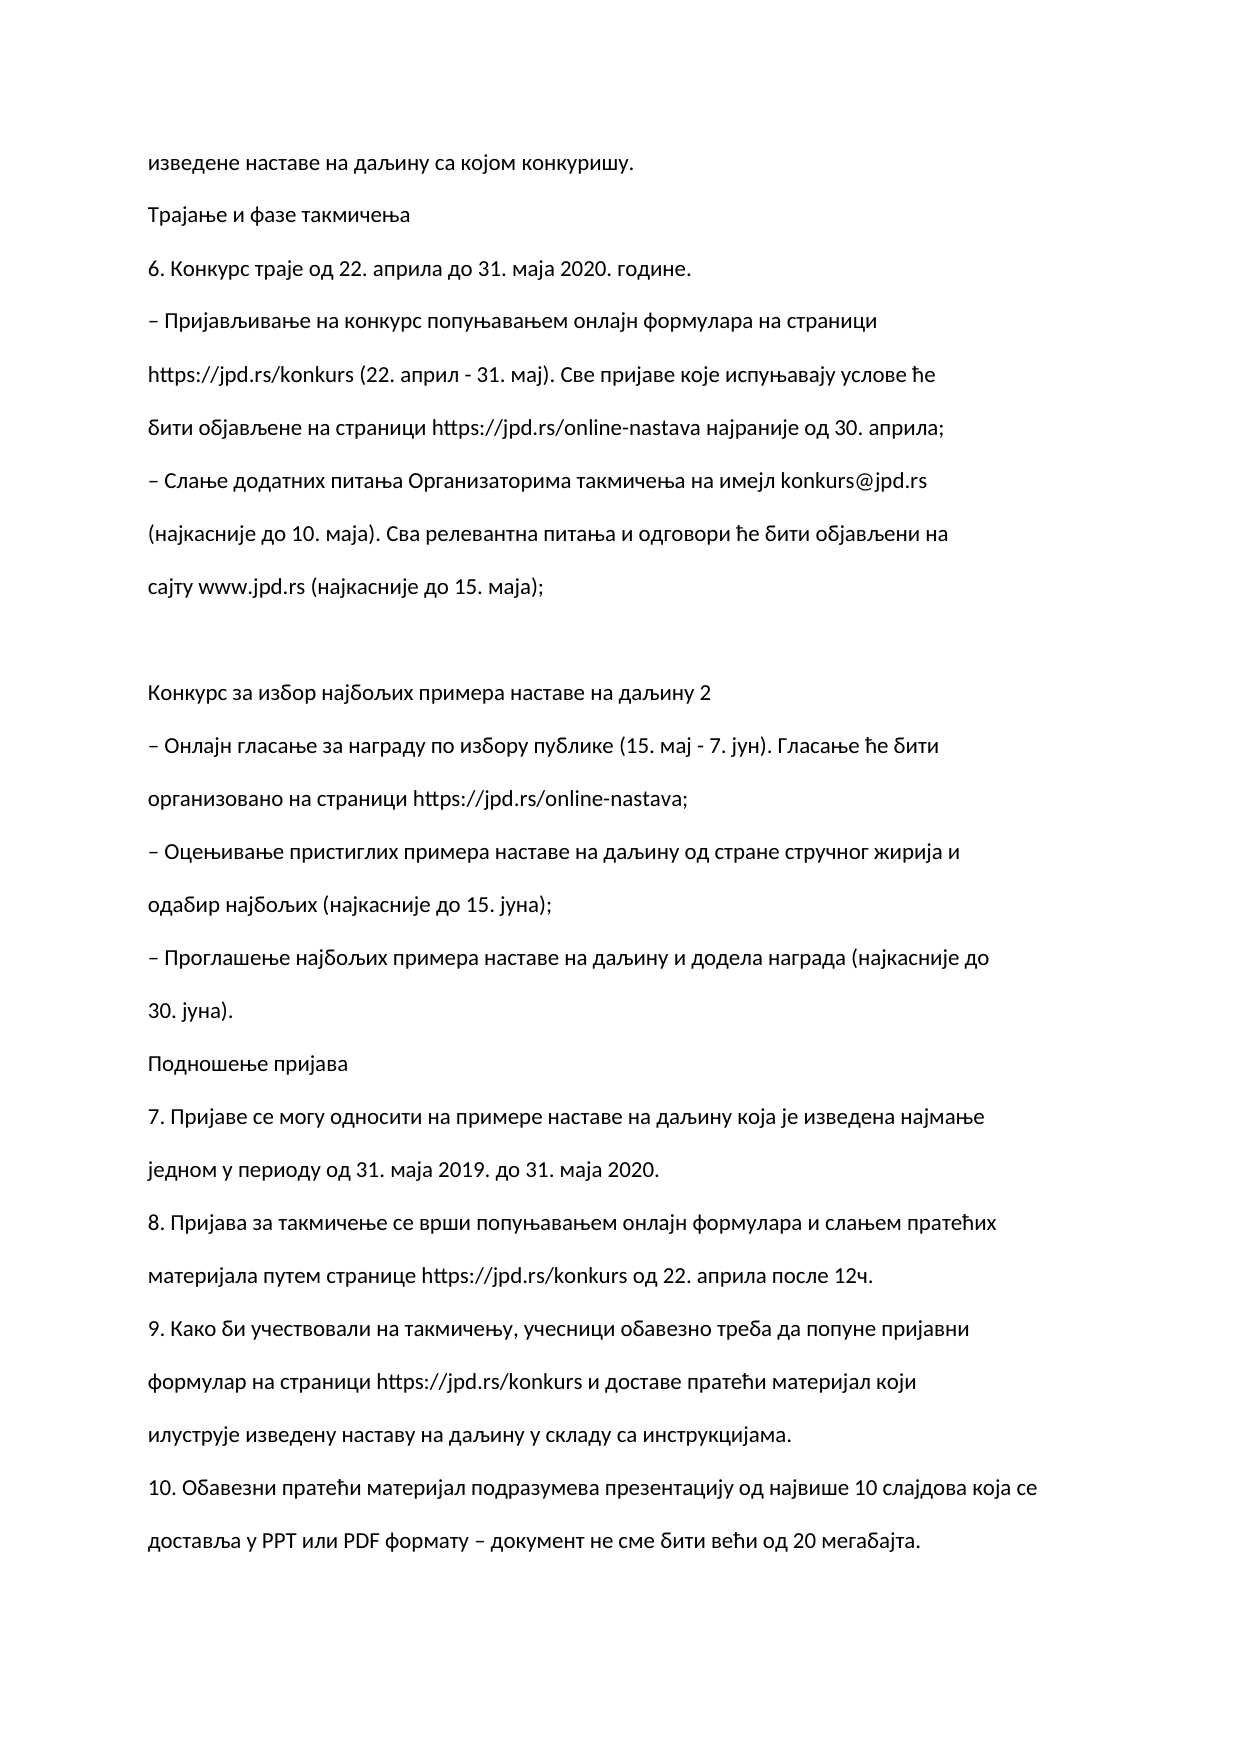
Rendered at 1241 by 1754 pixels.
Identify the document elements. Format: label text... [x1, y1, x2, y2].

text доставља у PPT или PDF формату – документ не сме бити већи од 20 мегабајта. [148, 1526, 1093, 1554]
text 6. Конкурс траје од 22. априла до 31. маја 2020. године. [148, 254, 1093, 282]
text бити објављене на страници https://jpd.rs/online-nastava најраније од 30. априла; [148, 413, 1093, 441]
text сајту www.jpd.rs (најкасније до 15. маја); [148, 572, 1093, 600]
text https://jpd.rs/konkurs (22. април - 31. мај). Све пријаве које испуњавају услове ће [148, 360, 1093, 388]
text – Проглашење најбољих примера наставе на даљину и додела награда (најкасније до [148, 943, 1093, 971]
text – Слање додатних питања Организаторима такмичења на имејл konkurs@jpd.rs [148, 466, 1093, 494]
text изведене наставе на даљину са којом конкуришу. [148, 148, 1093, 176]
text илуструје изведену наставу на даљину у складу са инструкцијама. [148, 1420, 1093, 1448]
text Подношење пријава [148, 1049, 1093, 1077]
text – Пријављивање на конкурс попуњавањем онлајн формулара на страници [148, 307, 1093, 335]
text Конкурс за избор најбољих примера наставе на даљину 2 [148, 678, 1093, 706]
text формулар на страници https://jpd.rs/konkurs и доставе пратећи материјал који [148, 1367, 1093, 1395]
text организовано на страници https://jpd.rs/online-nastava; [148, 784, 1093, 812]
text 9. Како би учествовали на такмичењу, учесници обавезно треба да попуне пријавни [148, 1314, 1093, 1342]
text 7. Пријаве се могу односити на примере наставе на даљину која је изведена најмање [148, 1102, 1093, 1130]
text – Онлајн гласање за награду по избору публике (15. мај - 7. јун). Гласање ће бити [148, 731, 1093, 759]
text 10. Обавезни пратећи материјал подразумева презентацију од највише 10 слајдова која се [148, 1473, 1093, 1501]
text 8. Пријава за такмичење се врши попуњавањем онлајн формулара и слањем пратећих [148, 1208, 1093, 1236]
text материјала путем странице https://jpd.rs/konkurs од 22. априла после 12ч. [148, 1261, 1093, 1289]
text – Оцењивање пристиглих примера наставе на даљину од стране стручног жирија и [148, 837, 1093, 865]
text Трајање и фазе такмичења [148, 201, 1093, 229]
text једном у периоду од 31. маја 2019. до 31. маја 2020. [148, 1155, 1093, 1183]
text одабир најбољих (најкасније до 15. јуна); [148, 890, 1093, 918]
text 30. јуна). [148, 996, 1093, 1024]
text (најкасније до 10. маја). Сва релевантна питања и одговори ће бити објављени на [148, 519, 1093, 547]
